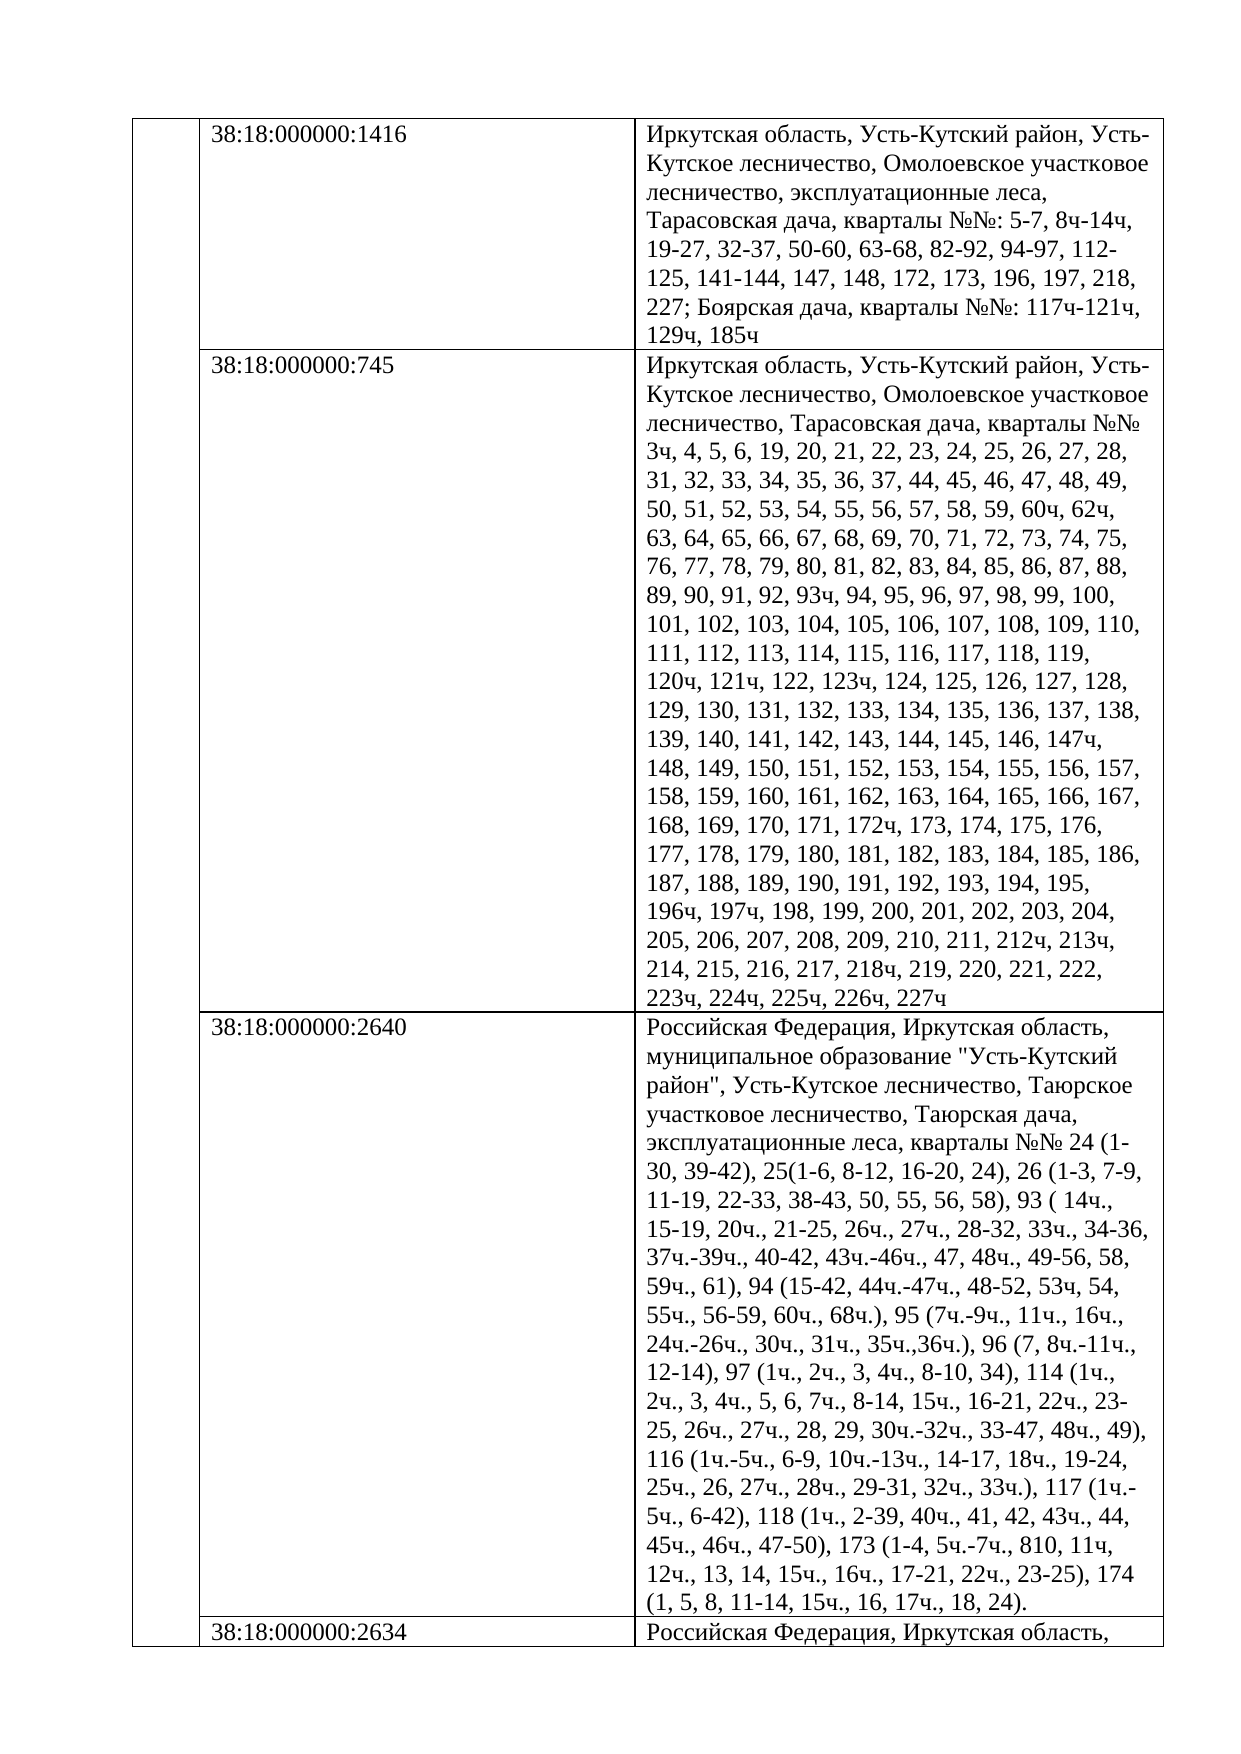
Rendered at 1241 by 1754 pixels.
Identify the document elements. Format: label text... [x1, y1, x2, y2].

table_cell Иркутская область, Усть-Кутский район, Усть-Кутское лесничество, Омолоевское участковое лесничество, эксплуатационные леса, Тарасовская дача, кварталы №№: 5-7, 8ч-14ч, 19-27, 32-37, 50-60, 63-68, 82-92, 94-97, 112-125, 141-144, 147, 148, 172, 173, 196, 197, 218, 227; Боярская дача, кварталы №№: 117ч-121ч, 129ч, 185ч [636, 119, 1163, 349]
table_cell Российская Федерация, Иркутская область, муниципальное образование "Усть-Кутский район", Усть-Кутское лесничество, Таюрское участковое лесничество, Таюрская дача, эксплуатационные леса, кварталы №№ 24 (1-30, 39-42), 25(1-6, 8-12, 16-20, 24), 26 (1-3, 7-9, 11-19, 22-33, 38-43, 50, 55, 56, 58), 93 ( 14ч., 15-19, 20ч., 21-25, 26ч., 27ч., 28-32, 33ч., 34-36, 37ч.-39ч., 40-42, 43ч.-46ч., 47, 48ч., 49-56, 58, 59ч., 61), 94 (15-42, 44ч.-47ч., 48-52, 53ч, 54, 55ч., 56-59, 60ч., 68ч.), 95 (7ч.-9ч., 11ч., 16ч., 24ч.-26ч., 30ч., 31ч., 35ч.,36ч.), 96 (7, 8ч.-11ч., 12-14), 97 (1ч., 2ч., 3, 4ч., 8-10, 34), 114 (1ч., 2ч., 3, 4ч., 5, 6, 7ч., 8-14, 15ч., 16-21, 22ч., 23-25, 26ч., 27ч., 28, 29, 30ч.-32ч., 33-47, 48ч., 49), 116 (1ч.-5ч., 6-9, 10ч.-13ч., 14-17, 18ч., 19-24, 25ч., 26, 27ч., 28ч., 29-31, 32ч., 33ч.), 117 (1ч.-5ч., 6-42), 118 (1ч., 2-39, 40ч., 41, 42, 43ч., 44, 45ч., 46ч., 47-50), 173 (1-4, 5ч.-7ч., 810, 11ч, 12ч., 13, 14, 15ч., 16ч., 17-21, 22ч., 23-25), 174 (1, 5, 8, 11-14, 15ч., 16, 17ч., 18, 24). [636, 1013, 1163, 1616]
table_cell 38:18:000000:2634 [200, 1617, 634, 1646]
table_cell 38:18:000000:2640 [200, 1013, 634, 1616]
table_cell 38:18:000000:1416 [200, 119, 634, 349]
table_cell 38:18:000000:745 [200, 350, 634, 1011]
table_cell Иркутская область, Усть-Кутский район, Усть-Кутское лесничество, Омолоевское участковое лесничество, Тарасовская дача, кварталы №№ 3ч, 4, 5, 6, 19, 20, 21, 22, 23, 24, 25, 26, 27, 28, 31, 32, 33, 34, 35, 36, 37, 44, 45, 46, 47, 48, 49, 50, 51, 52, 53, 54, 55, 56, 57, 58, 59, 60ч, 62ч, 63, 64, 65, 66, 67, 68, 69, 70, 71, 72, 73, 74, 75, 76, 77, 78, 79, 80, 81, 82, 83, 84, 85, 86, 87, 88, 89, 90, 91, 92, 93ч, 94, 95, 96, 97, 98, 99, 100, 101, 102, 103, 104, 105, 106, 107, 108, 109, 110, 111, 112, 113, 114, 115, 116, 117, 118, 119, 120ч, 121ч, 122, 123ч, 124, 125, 126, 127, 128, 129, 130, 131, 132, 133, 134, 135, 136, 137, 138, 139, 140, 141, 142, 143, 144, 145, 146, 147ч, 148, 149, 150, 151, 152, 153, 154, 155, 156, 157, 158, 159, 160, 161, 162, 163, 164, 165, 166, 167, 168, 169, 170, 171, 172ч, 173, 174, 175, 176, 177, 178, 179, 180, 181, 182, 183, 184, 185, 186, 187, 188, 189, 190, 191, 192, 193, 194, 195, 196ч, 197ч, 198, 199, 200, 201, 202, 203, 204, 205, 206, 207, 208, 209, 210, 211, 212ч, 213ч, 214, 215, 216, 217, 218ч, 219, 220, 221, 222, 223ч, 224ч, 225ч, 226ч, 227ч [636, 350, 1163, 1011]
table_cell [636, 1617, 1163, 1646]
